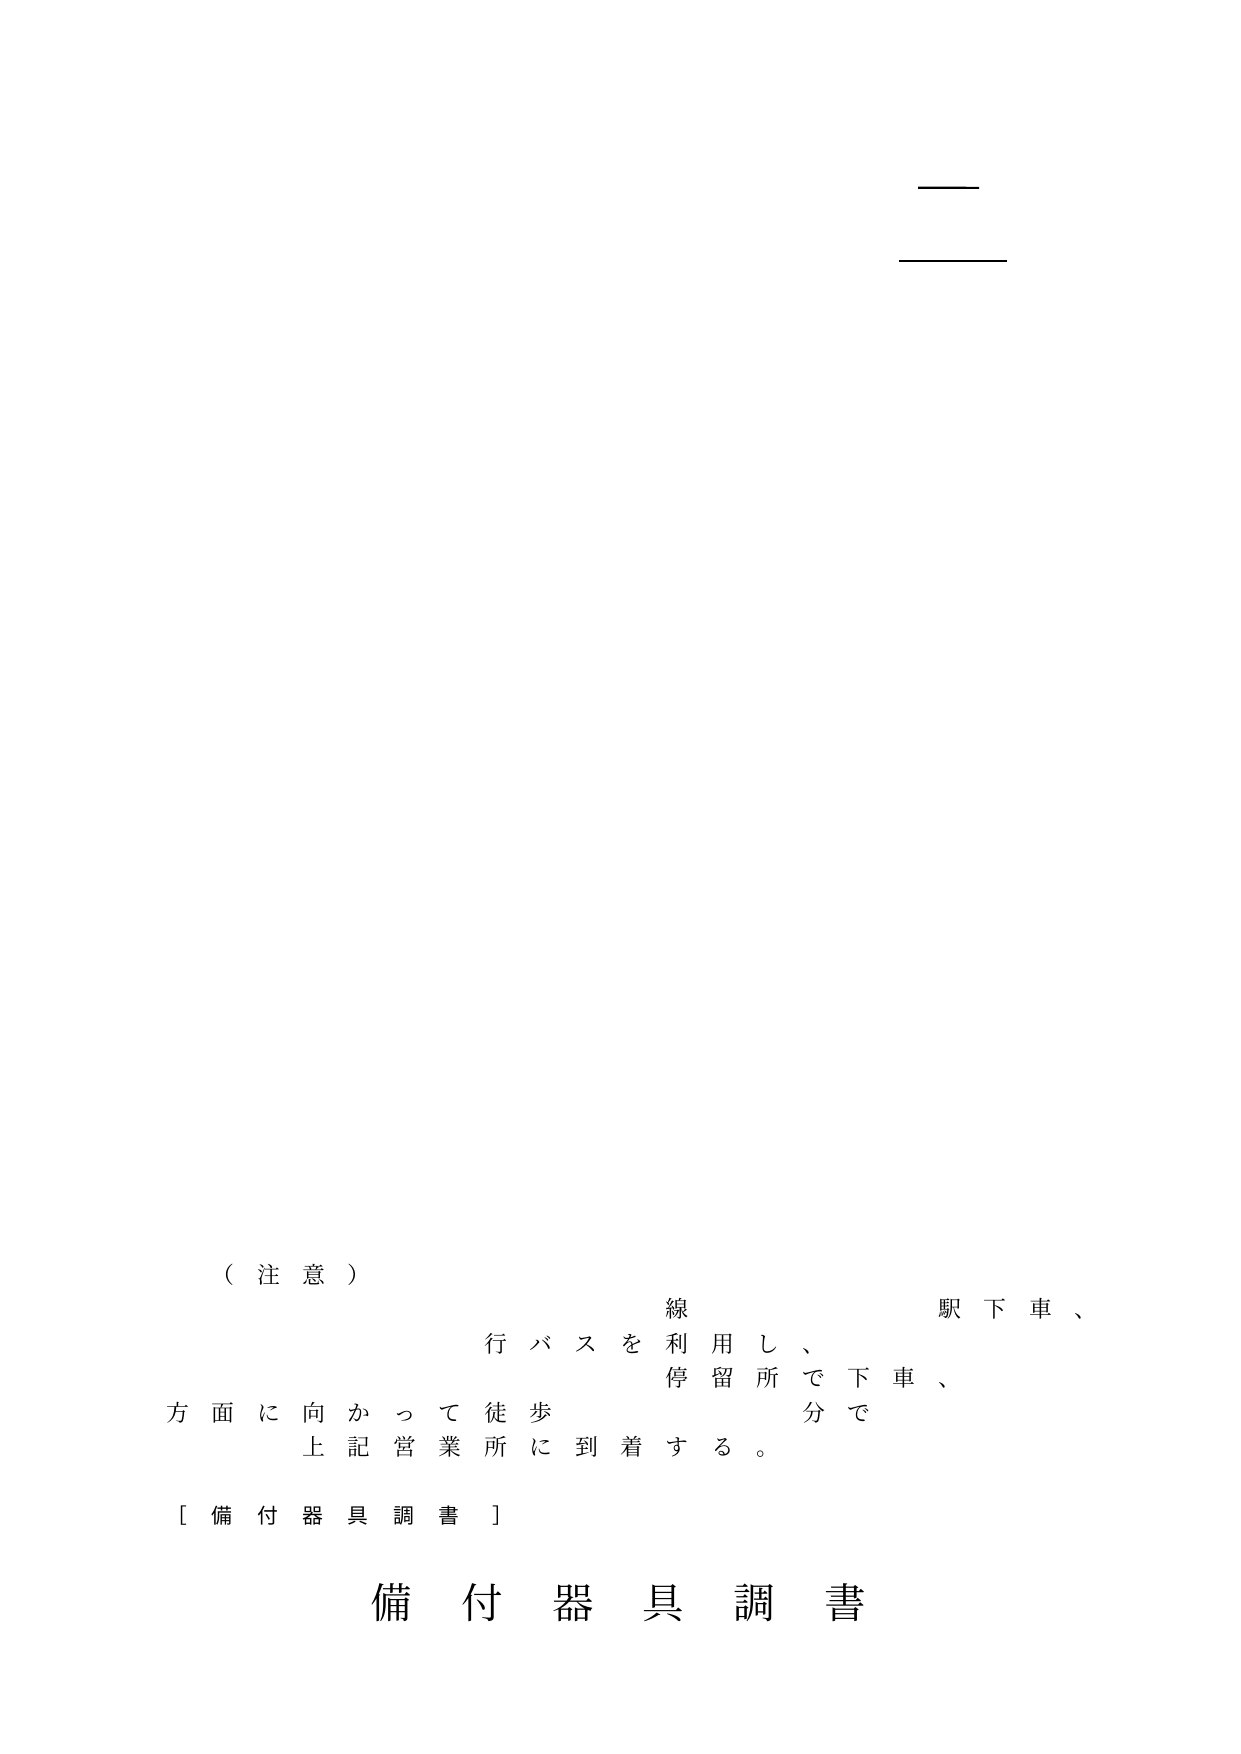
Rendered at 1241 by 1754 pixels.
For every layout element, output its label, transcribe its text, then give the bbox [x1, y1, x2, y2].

text 備 付 器 具 調 書 [166, 1567, 1074, 1636]
text （注意） [166, 1256, 1074, 1291]
text ［備付器具調書］ [166, 1498, 1074, 1532]
text 線 駅下車、 行バスを利用し、 [166, 1291, 1074, 1360]
text 上記営業所に到着する。 [166, 1429, 1074, 1463]
text 停留所で下車、 方面に向かって徒歩 分で [166, 1360, 1074, 1429]
